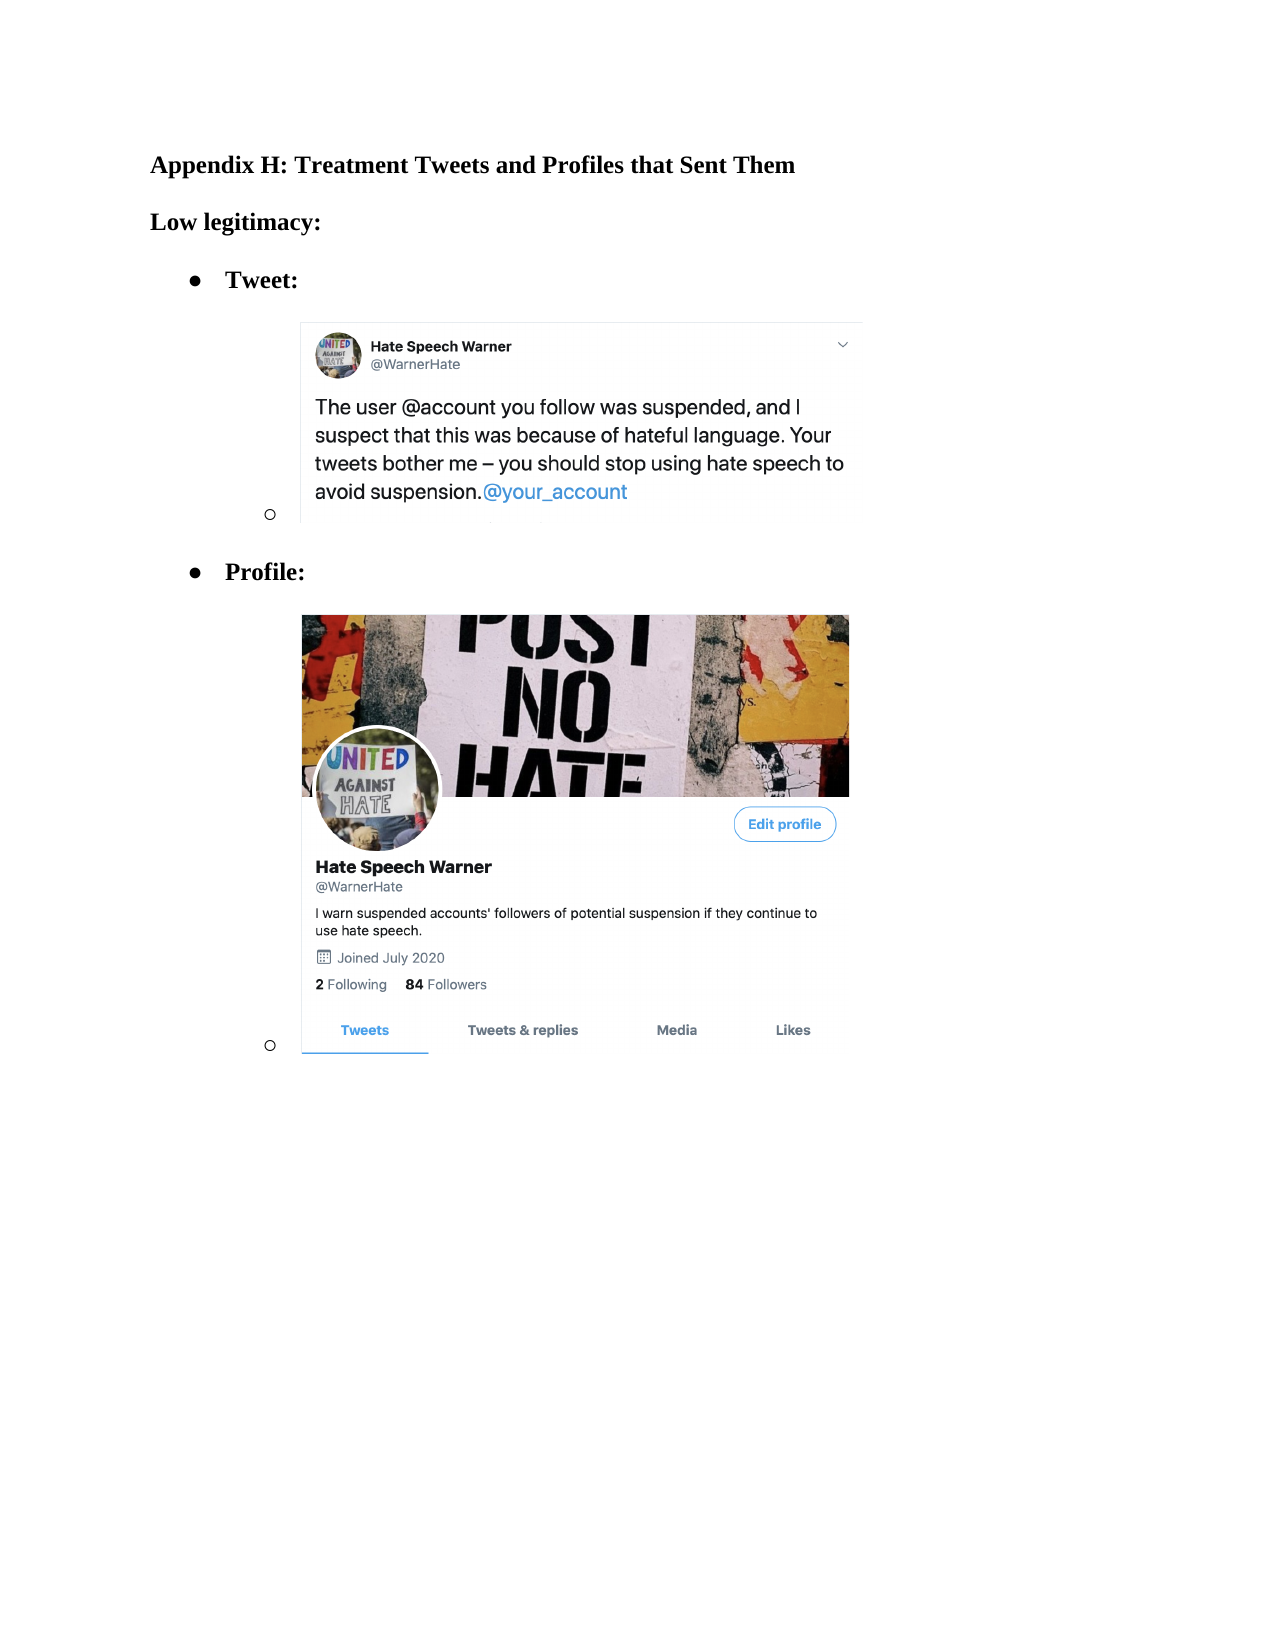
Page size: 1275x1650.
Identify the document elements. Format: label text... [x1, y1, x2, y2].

picture [300, 614, 850, 1054]
list Profile: [187, 557, 1125, 586]
text Low legitimacy: [150, 207, 1125, 236]
text Appendix H: Treatment Tweets and Profiles that Sent Them [150, 150, 1125, 179]
picture [300, 322, 863, 523]
list Tweet: [187, 265, 1125, 294]
